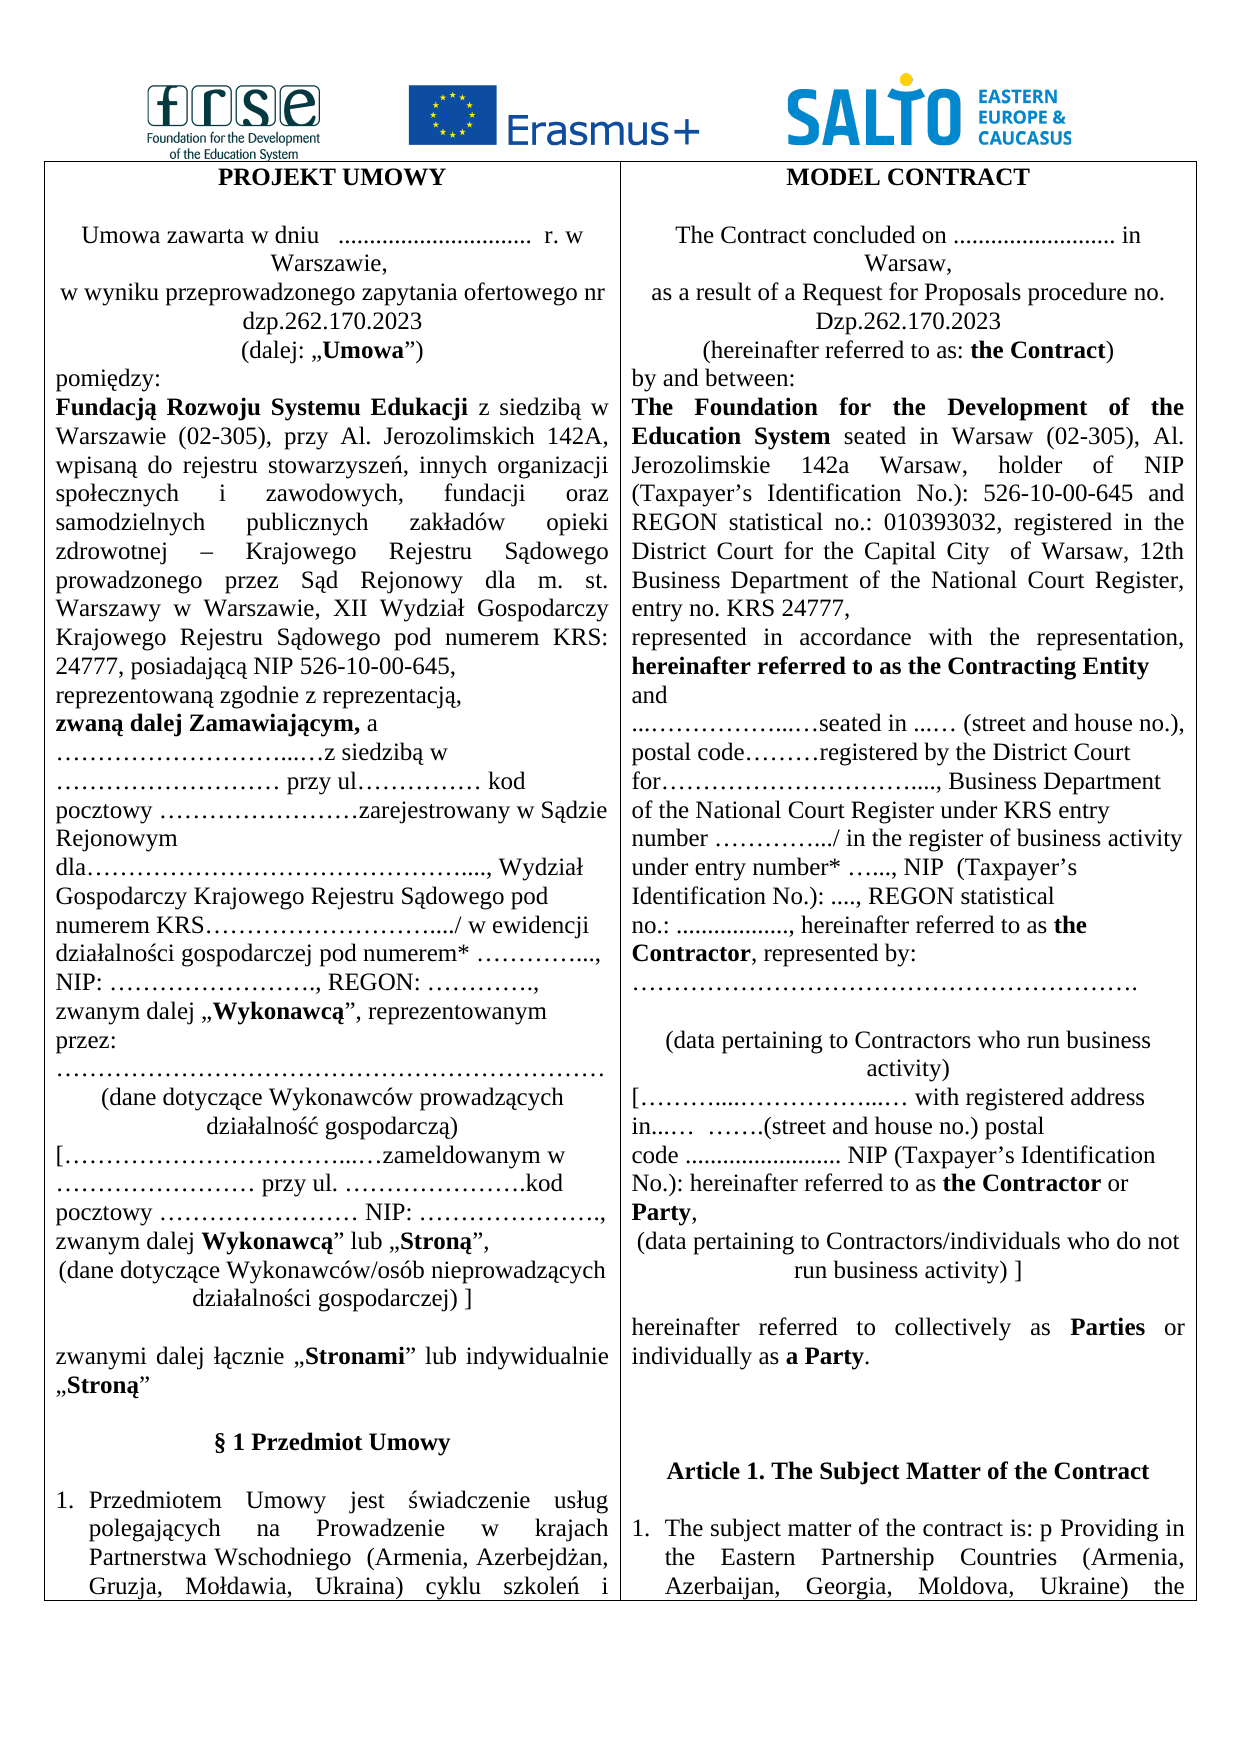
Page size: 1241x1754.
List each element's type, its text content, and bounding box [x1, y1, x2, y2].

picture [147, 73, 1072, 161]
